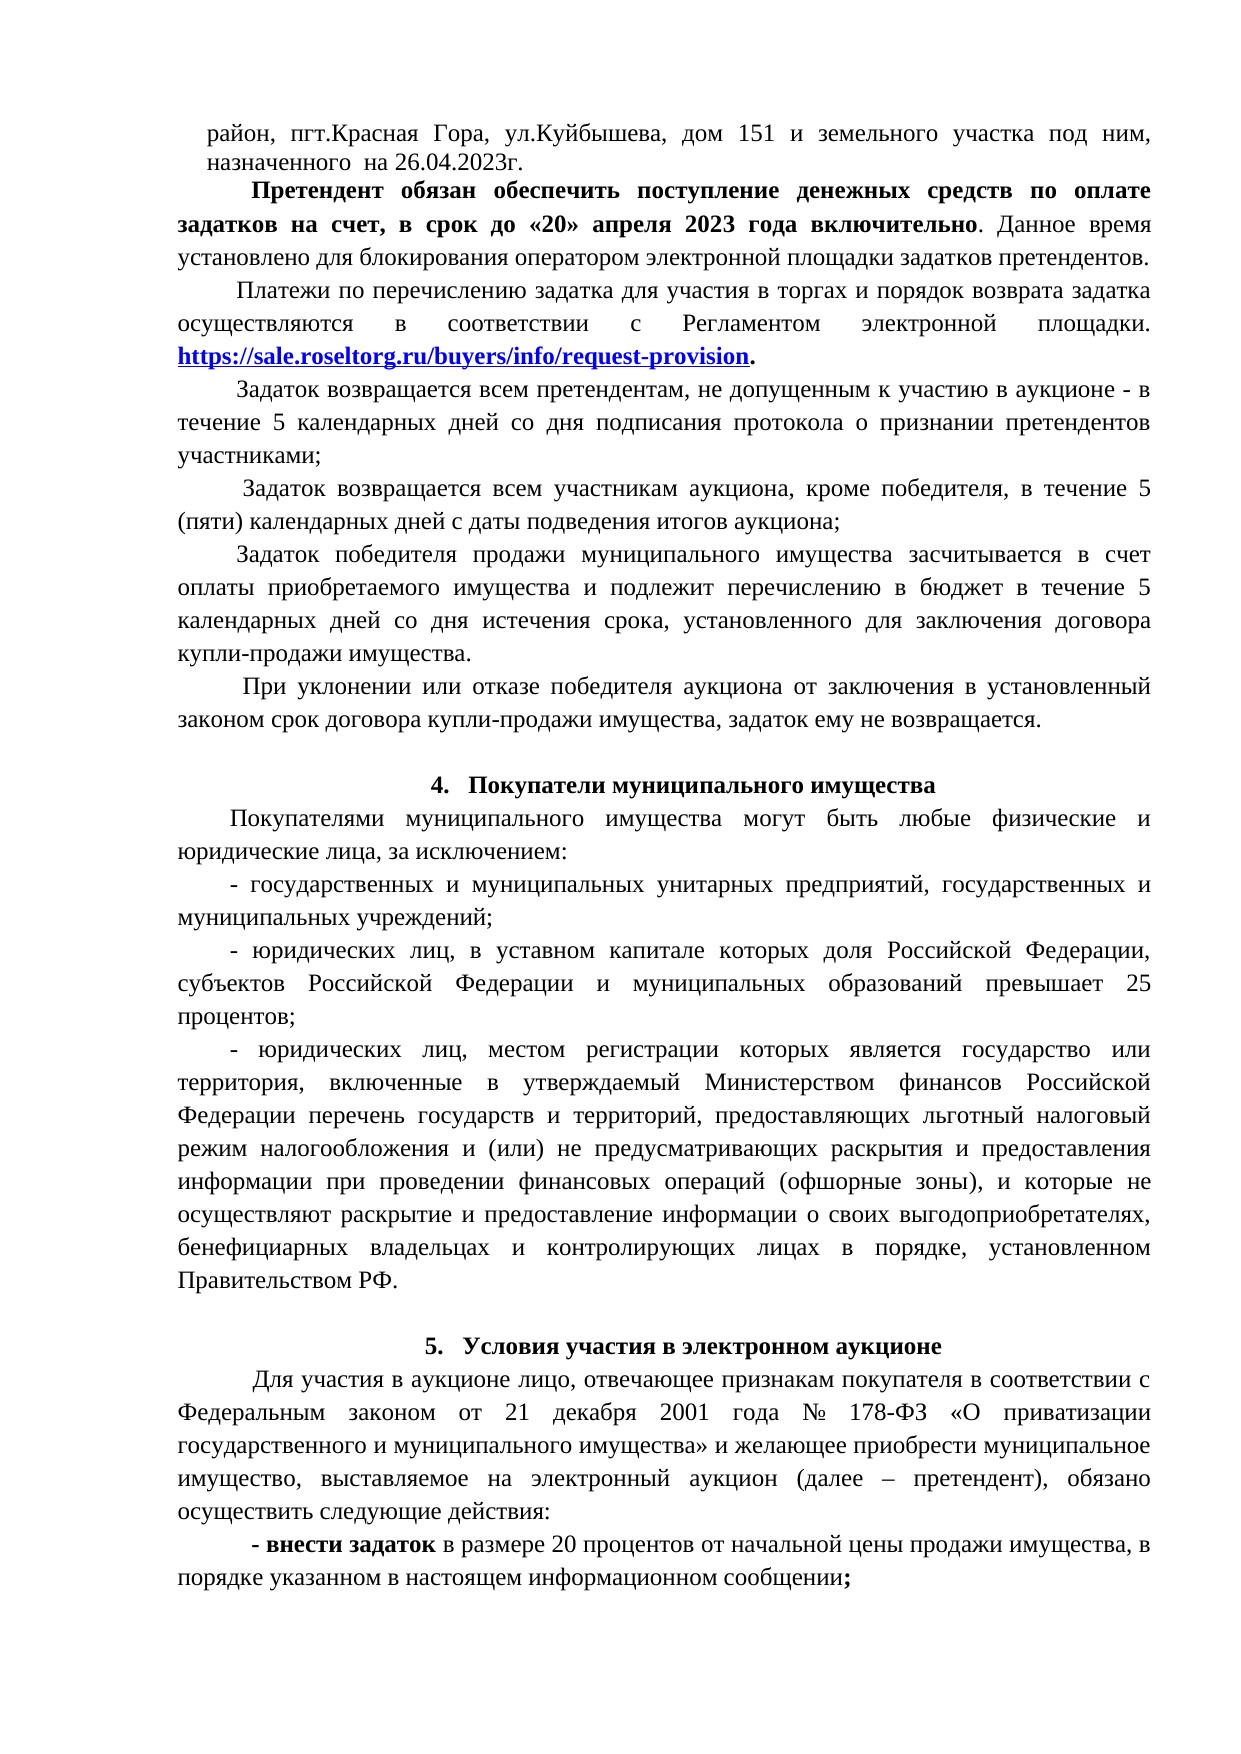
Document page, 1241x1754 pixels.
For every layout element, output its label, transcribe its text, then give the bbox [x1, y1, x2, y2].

text - юридических лиц, в уставном капитале которых доля Российской Федерации, субъектов Российской Федерации и муниципальных образований превышает 25 процентов; [177, 935, 1152, 1030]
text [207, 118, 1152, 176]
text Задаток возвращается всем претендентам, не допущенным к участию в аукционе - в течение 5 календарных дней со дня подписания протокола о признании претендентов участниками; [177, 374, 1152, 468]
text Платежи по перечислению задатка для участия в торгах и порядок возврата задатка осуществляются в соответствии с Регламентом электронной площадки. https://sale.roseltorg.ru/buyers/info/request-provision. [177, 275, 1152, 369]
list Условия участия в электронном аукционе [215, 1331, 1152, 1360]
text Задаток победителя продажи муниципального имущества засчитывается в счет оплаты приобретаемого имущества и подлежит перечислению в бюджет в течение 5 календарных дней со дня истечения срока, установленного для заключения договора купли-продажи имущества. [177, 539, 1152, 667]
text - юридических лиц, местом регистрации которых является государство или территория, включенные в утверждаемый Министерством финансов Российской Федерации перечень государств и территорий, предоставляющих льготный налоговый режим налогообложения и (или) не предусматривающих раскрытия и предоставления информации при проведении финансовых операций (офшорные зоны), и которые не осуществляют раскрытие и предоставление информации о своих выгодоприобретателях, бенефициарных владельцах и контролирующих лицах в порядке, установленном Правительством РФ. [177, 1034, 1152, 1294]
text Претендент обязан обеспечить поступление денежных средств по оплате задатков на счет, в срок до «20» апреля 2023 года включительно. Данное время установлено для блокирования оператором электронной площадки задатков претендентов. [177, 176, 1152, 270]
text Задаток возвращается всем участникам аукциона, кроме победителя, в течение 5 (пяти) календарных дней с даты подведения итогов аукциона; [177, 473, 1152, 534]
text - государственных и муниципальных унитарных предприятий, государственных и муниципальных учреждений; [177, 869, 1152, 931]
list Покупатели муниципального имущества [215, 770, 1152, 799]
text Покупателями муниципального имущества могут быть любые физические и юридические лица, за исключением: [177, 803, 1152, 865]
text Для участия в аукционе лицо, отвечающее признакам покупателя в соответствии с Федеральным законом от 21 декабря № 178-ФЗ «О приватизации государственного и муниципального имущества» и желающее приобрести муниципальное имущество, выставляемое на электронный аукцион (далее – претендент), обязано осуществить следующие действия: [177, 1364, 1152, 1525]
text При уклонении или отказе победителя аукциона от заключения в установленный законом срок договора купли-продажи имущества, задаток ему не возвращается. [177, 671, 1152, 733]
text - внести задаток в размере 20 процентов от начальной цены продажи имущества, в порядке указанном в настоящем информационном сообщении; [177, 1529, 1152, 1591]
